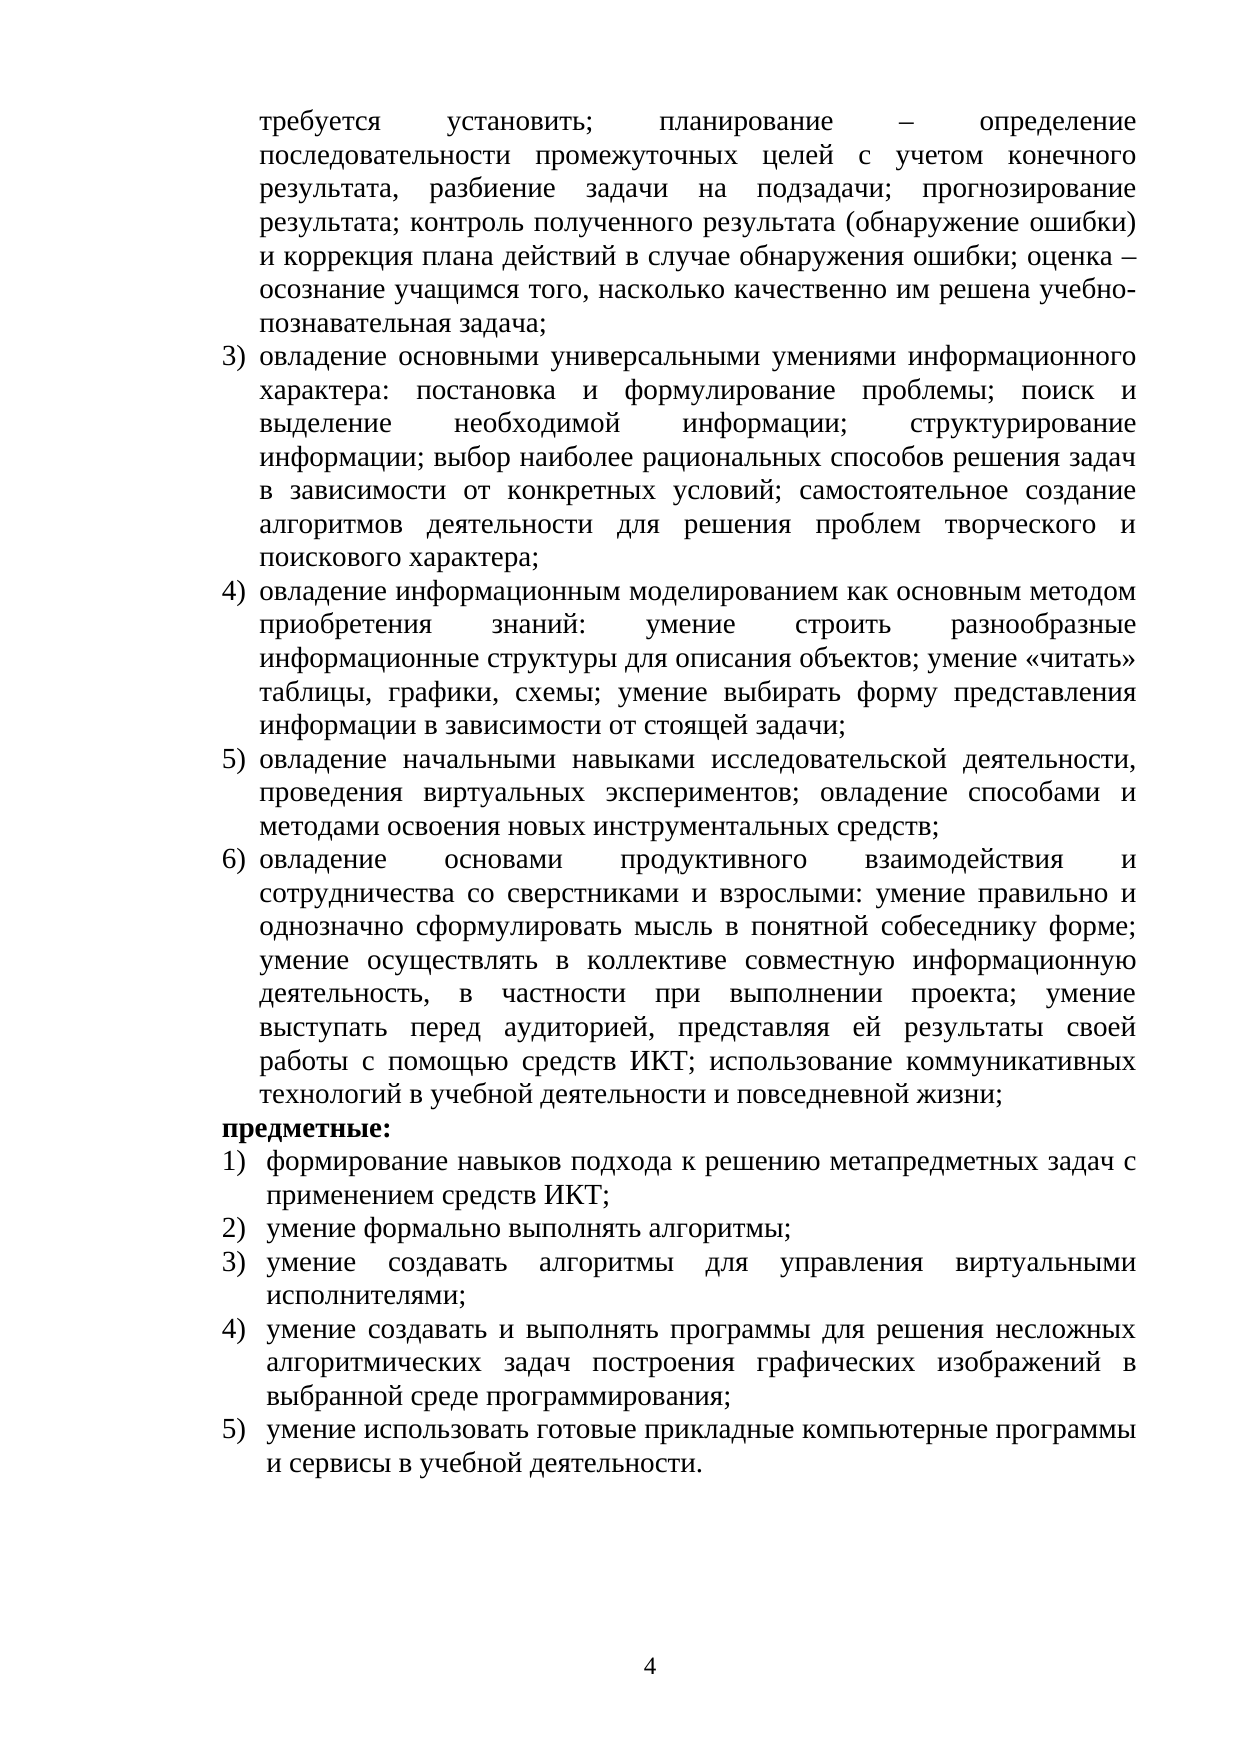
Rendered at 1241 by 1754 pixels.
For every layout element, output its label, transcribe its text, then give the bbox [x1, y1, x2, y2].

list умение создавать и выполнять программы для решения несложных алгоритмических задач построения графических изображений в выбранной среде программирования; [222, 1311, 1137, 1412]
list овладение основными универсальными умениями информационного характера: постановка и формулирование проблемы; поиск и выделение необходимой информации; структурирование информации; выбор наиболее рациональных способов решения задач в зависимости от конкретных условий; самостоятельное создание алгоритмов деятельности для решения проблем творческого и поискового характера; [222, 338, 1137, 573]
list умение создавать алгоритмы для управления виртуальными исполнителями; [222, 1244, 1137, 1311]
list умение использовать готовые прикладные компьютерные программы и сервисы в учебной деятельности. [222, 1412, 1137, 1479]
list овладение информационным моделированием как основным методом приобретения знаний: умение строить разнообразные информационные структуры для описания объектов; умение «читать» таблицы, графики, схемы; умение выбирать форму представления информации в зависимости от стоящей задачи; [222, 573, 1137, 741]
list формирование навыков подхода к решению метапредметных задач с применением средств ИКТ; [222, 1143, 1137, 1210]
list овладение основами продуктивного взаимодействия и сотрудничества со сверстниками и взрослыми: умение правильно и однозначно сформулировать мысль в понятной собеседнику форме; умение осуществлять в коллективе совместную информационную деятельность, в частности при выполнении проекта; умение выступать перед аудиторией, представляя ей результаты своей работы с помощью средств ИКТ; использование коммуникативных технологий в учебной деятельности и повседневной жизни; [222, 841, 1137, 1110]
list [222, 103, 1137, 338]
text предметные: [222, 1110, 1137, 1143]
list умение формально выполнять алгоритмы; [222, 1210, 1137, 1244]
list овладение начальными навыками исследовательской деятельности, проведения виртуальных экспериментов; овладение способами и методами освоения новых инструментальных средств; [222, 741, 1137, 841]
